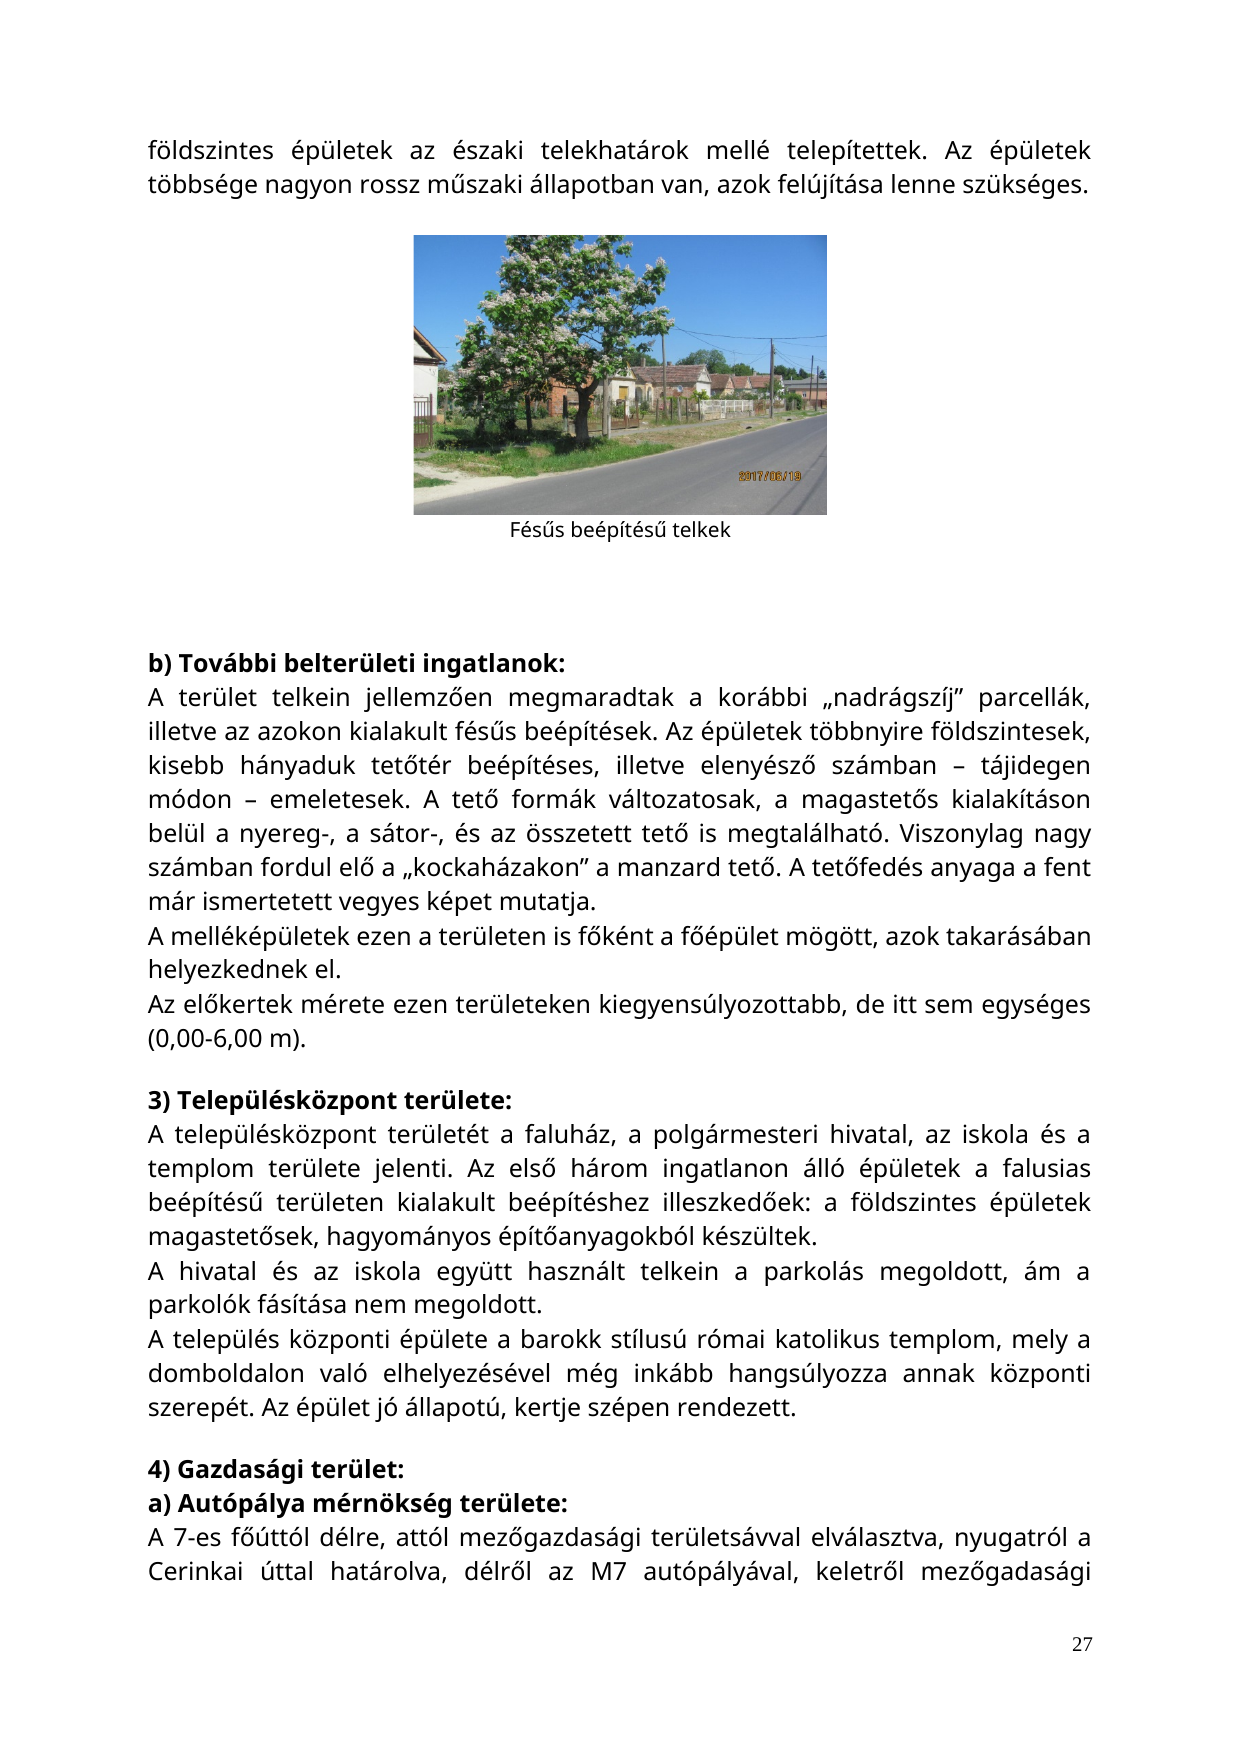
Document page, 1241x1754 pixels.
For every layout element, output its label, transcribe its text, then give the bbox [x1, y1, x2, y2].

text Fésűs beépítésű telkek [148, 515, 1092, 543]
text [148, 1520, 1092, 1588]
text A melléképületek ezen a területen is főként a főépület mögött, azok takarásában helyezkednek el. [148, 918, 1092, 986]
text A település központi épülete a barokk stílusú római katolikus templom, mely a domboldalon való elhelyezésével még inkább hangsúlyozza annak központi szerepét. Az épület jó állapotú, kertje szépen rendezett. [148, 1321, 1092, 1423]
text A hivatal és az iskola együtt használt telkein a parkolás megoldott, ám a parkolók fásítása nem megoldott. [148, 1253, 1092, 1321]
text 3) Településközpont területe: [148, 1083, 1092, 1117]
text 4) Gazdasági terület: [148, 1452, 1092, 1486]
text A terület telkein jellemzően megmaradtak a korábbi „nadrágszíj” parcellák, illetve az azokon kialakult fésűs beépítések. Az épületek többnyire földszintesek, kisebb hányaduk tetőtér beépítéses, illetve elenyésző számban – tájidegen módon – emeletesek. A tető formák változatosak, a magastetős kialakításon belül a nyereg-, a sátor-, és az összetett tető is megtalálható. Viszonylag nagy számban fordul elő a „kockaházakon” a manzard tető. A tetőfedés anyaga a fent már ismertetett vegyes képet mutatja. [148, 680, 1092, 918]
text b) További belterületi ingatlanok: [148, 646, 1092, 680]
text Az előkertek mérete ezen területeken kiegyensúlyozottabb, de itt sem egységes (0,00-6,00 m). [148, 986, 1092, 1054]
text A településközpont területét a faluház, a polgármesteri hivatal, az iskola és a templom területe jelenti. Az első három ingatlanon álló épületek a falusias beépítésű területen kialakult beépítéshez illeszkedőek: a földszintes épületek magastetősek, hagyományos építőanyagokból készültek. [148, 1117, 1092, 1253]
picture [413, 235, 827, 515]
text a) Autópálya mérnökség területe: [148, 1486, 1092, 1520]
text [148, 133, 1092, 201]
